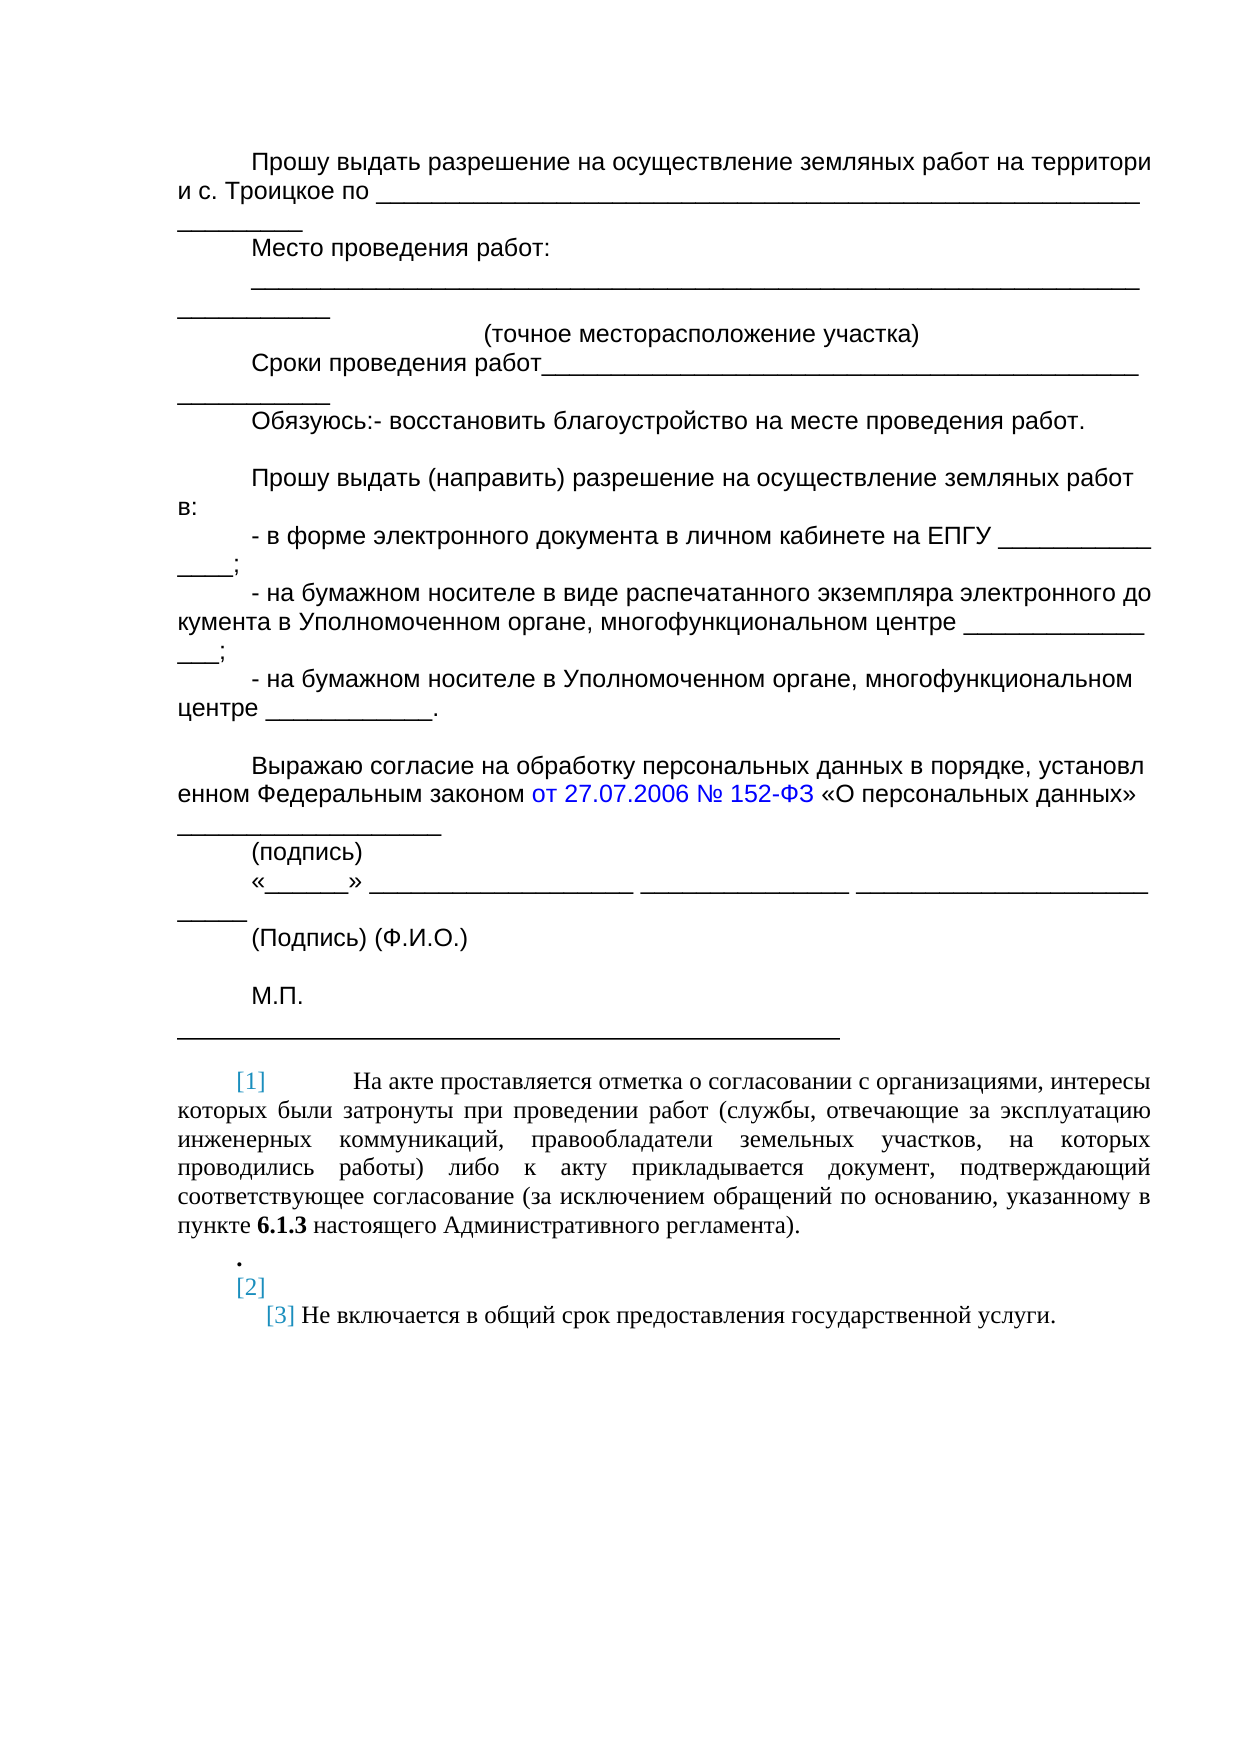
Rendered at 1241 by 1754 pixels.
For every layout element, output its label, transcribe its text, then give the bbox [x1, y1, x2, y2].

text [2] [177, 1272, 1152, 1300]
text Выражаю согласие на обработку персональных данных в порядке, установленном Федеральным законом от 27.07.2006 № 152-ФЗ «О персональных данных» ___________________ [177, 751, 1152, 837]
text Прошу выдать (направить) разрешение на осуществление земляных работ в: [177, 463, 1152, 521]
text - на бумажном носителе в Уполномоченном органе, многофункциональном центре ____________. [177, 664, 1152, 722]
text . [177, 1243, 1152, 1272]
text [1] На акте проставляется отметка о согласовании с организациями, интересы которых были затронуты при проведении работ (службы, отвечающие за эксплуатацию инженерных коммуникаций, правообладатели земельных участков, на которых проводились работы) либо к акту прикладывается документ, подтверждающий соответствующее согласование (за исключением обращений по основанию, указанному в пункте 6.1.3 настоящего Административного регламента). [177, 1066, 1152, 1239]
text [3] Не включается в общий срок предоставления государственной услуги. [177, 1300, 1152, 1329]
text М.П. [177, 981, 1152, 1009]
text Место проведения работ: [177, 233, 1152, 262]
text Сроки проведения работ______________________________________________________ [177, 348, 1152, 406]
text (точное месторасположение участка) [177, 319, 1152, 348]
text (подпись) [177, 837, 1152, 866]
text - на бумажном носителе в виде распечатанного экземпляра электронного документа в Уполномоченном органе, многофункциональном центре ________________; [177, 578, 1152, 664]
text - в форме электронного документа в личном кабинете на ЕПГУ _______________; [177, 521, 1152, 578]
text ___________________________________________________________________________ [177, 262, 1152, 319]
text (Подпись) (Ф.И.О.) [177, 923, 1152, 952]
text Прошу выдать разрешение на осуществление земляных работ на территории с. Троицкое по ________________________________________________________________ [177, 147, 1152, 233]
text «______» ___________________ _______________ __________________________ [177, 866, 1152, 923]
text Обязуюсь:- восстановить благоустройство на месте проведения работ. [177, 406, 1152, 434]
